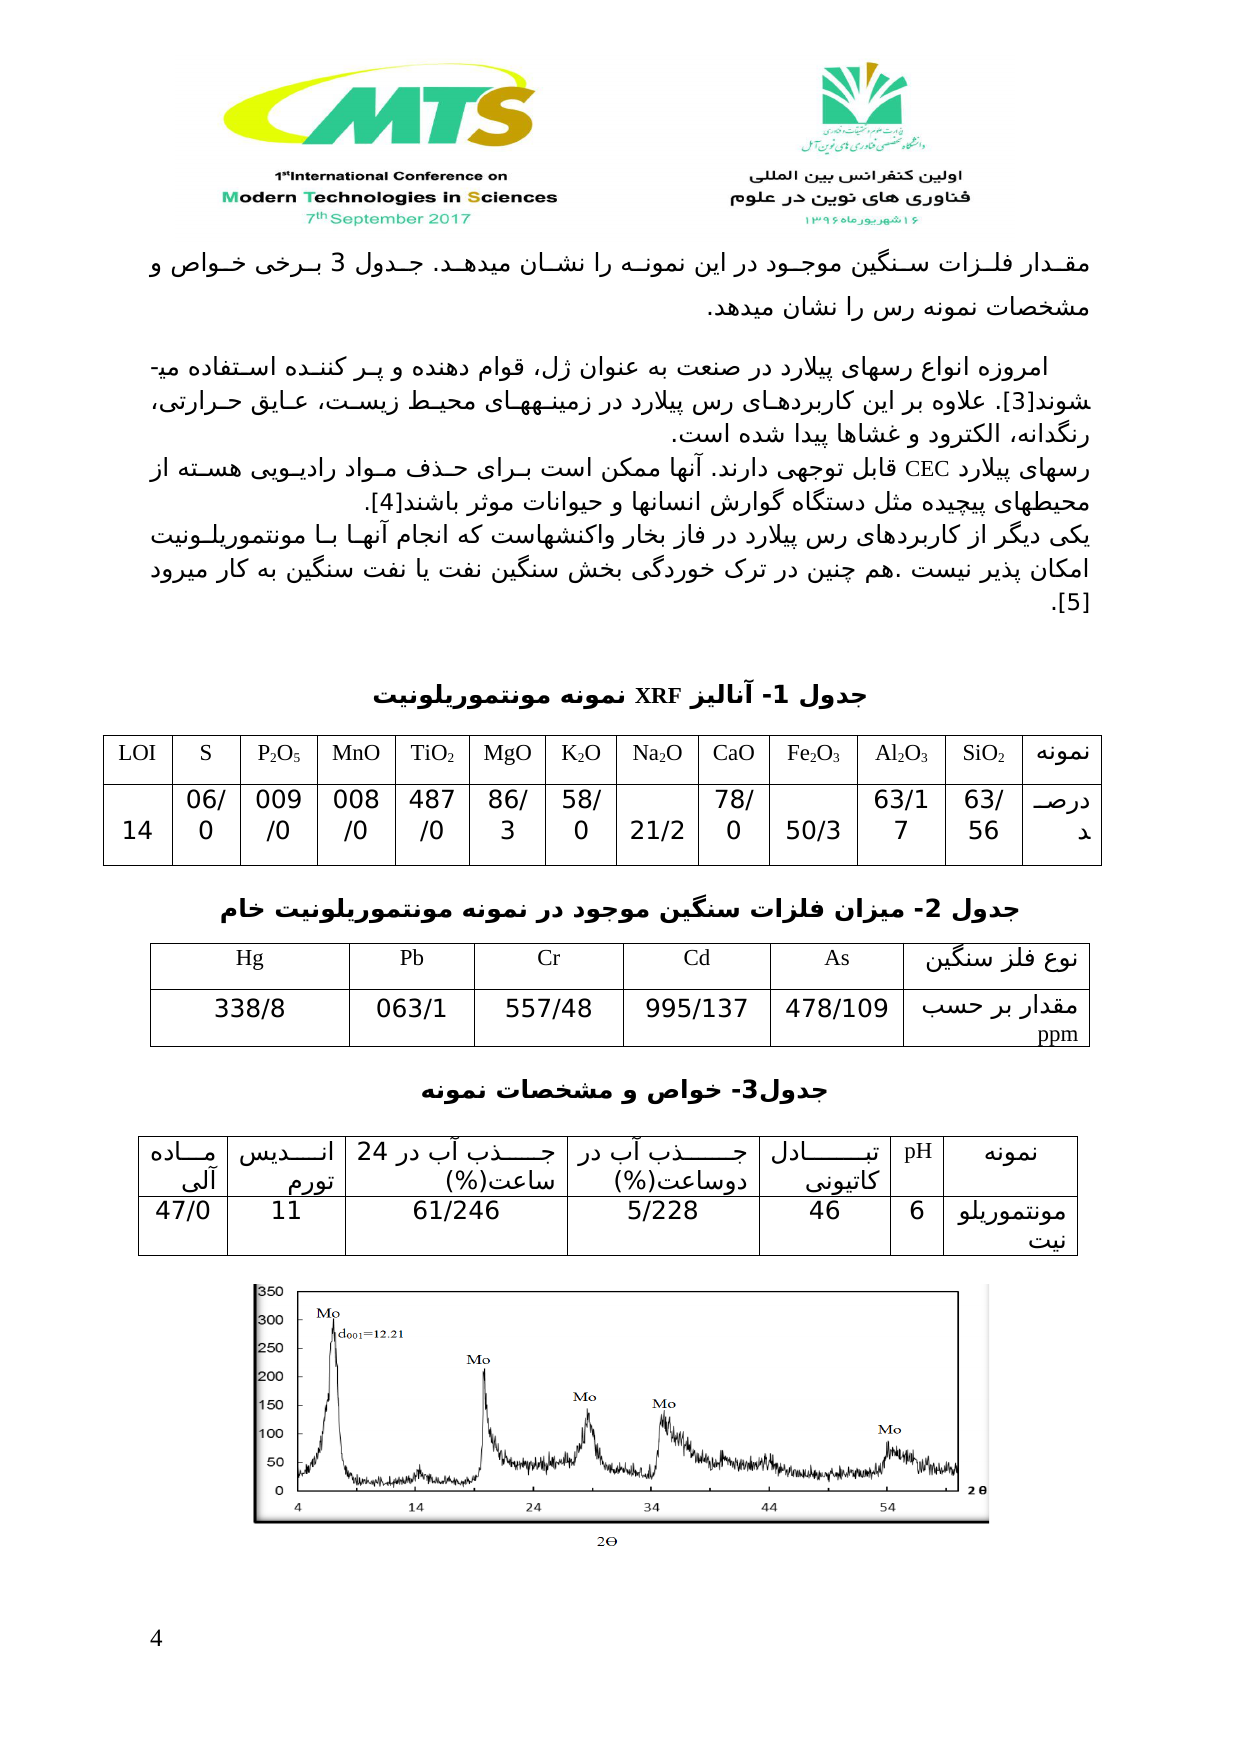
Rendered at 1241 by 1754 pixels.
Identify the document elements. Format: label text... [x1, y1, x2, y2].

table_header جذب آب در دوساعت(%) [568, 1137, 759, 1196]
table_cell مونتموریلونیت [944, 1197, 1077, 1255]
table_cell 14 [104, 785, 172, 864]
table_cell 46 [760, 1197, 890, 1255]
table_header LOI [104, 736, 172, 784]
table_header MgO [470, 736, 545, 784]
table_header نمونه [944, 1137, 1077, 1196]
table_header Hg [151, 944, 349, 989]
table_header CaO [699, 736, 769, 784]
table_cell 61/246 [346, 1197, 567, 1255]
table_cell 86/3 [470, 785, 545, 864]
table_cell 478/109 [771, 990, 903, 1046]
table_header جذب آب در 24 ساعت(%) [346, 1137, 567, 1196]
table_header Al2O3 [858, 736, 945, 784]
table_header نوع فلز سنگین [904, 944, 1089, 989]
table_header اندیس تورم [228, 1137, 345, 1196]
table_cell 557/48 [475, 990, 623, 1046]
table_header MnO [318, 736, 395, 784]
table_header Cr [475, 944, 623, 989]
table_cell 008/0 [318, 785, 395, 864]
table_header Pb [350, 944, 474, 989]
table_cell 63/56 [946, 785, 1022, 864]
table_header Cd [624, 944, 770, 989]
table_header TiO2 [396, 736, 469, 784]
table_header S [173, 736, 240, 784]
table_header نمونه [1023, 736, 1101, 784]
table_cell 50/3 [770, 785, 857, 864]
table_cell 6 [891, 1197, 943, 1255]
text یکی دیگر از کاربردهای رس پیلارد در فاز بخار واکنشهاست که انجام آنها با مونتموریلونیت امکان پذیر نیست .هم چنین در ترک خوردگی بخش سنگین نفت یا نفت سنگین به کار میرود [5]. [150, 520, 1090, 616]
table_header As [771, 944, 903, 989]
table_header K2O [546, 736, 616, 784]
table_cell درصد [1023, 785, 1101, 864]
table_cell 063/1 [350, 990, 474, 1046]
table_cell 5/228 [568, 1197, 759, 1255]
table_cell 78/0 [699, 785, 769, 864]
table_cell 47/0 [139, 1197, 227, 1255]
table_header ماده آلی [139, 1137, 227, 1196]
table_header P2O5 [241, 736, 317, 784]
table_cell 58/0 [546, 785, 616, 864]
table_header Fe2O3 [770, 736, 857, 784]
picture [250, 1284, 990, 1547]
text جدول 2- میزان فلزات سنگین موجود در نمونه مونتموریلونیت خام [150, 894, 1090, 923]
table_cell 009/0 [241, 785, 317, 864]
text جدول 1- آنالیز XRF نمونه مونتموریلونیت [150, 681, 1090, 710]
table_cell 06/0 [173, 785, 240, 864]
text امروزه انواع رسهای پیلارد در صنعت به عنوان ژل، قوام دهنده و پر کننده استفاده میشوند[3]. علاوه بر این کاربردهای رس پیلارد در زمینههای محیط زیست، عایق حرارتی، رنگدانه، الکترود و غشاها پیدا شده است. [150, 352, 1090, 449]
picture [175, 51, 1015, 242]
table_cell 338/8 [151, 990, 349, 1046]
table_cell 995/137 [624, 990, 770, 1046]
text رسهای پیلارد CEC قابل توجهی دارند. آنها ممکن است برای حذف مواد رادیویی هسته از محیطهای پیچیده مثل دستگاه گوارش انسانها و حیوانات موثر باشند[4]. [150, 453, 1090, 516]
table_cell 21/2 [617, 785, 698, 864]
table_header SiO2 [946, 736, 1022, 784]
table_cell 11 [228, 1197, 345, 1255]
table_cell 63/17 [858, 785, 945, 864]
table_cell مقدار بر حسب ppm [904, 990, 1089, 1046]
table_header pH [891, 1137, 943, 1196]
text جدول3- خواص و مشخصات نمونه [150, 1076, 1090, 1105]
table_cell 487/0 [396, 785, 469, 864]
table_header تبادل کاتیونی [760, 1137, 890, 1196]
table_header Na2O [617, 736, 698, 784]
